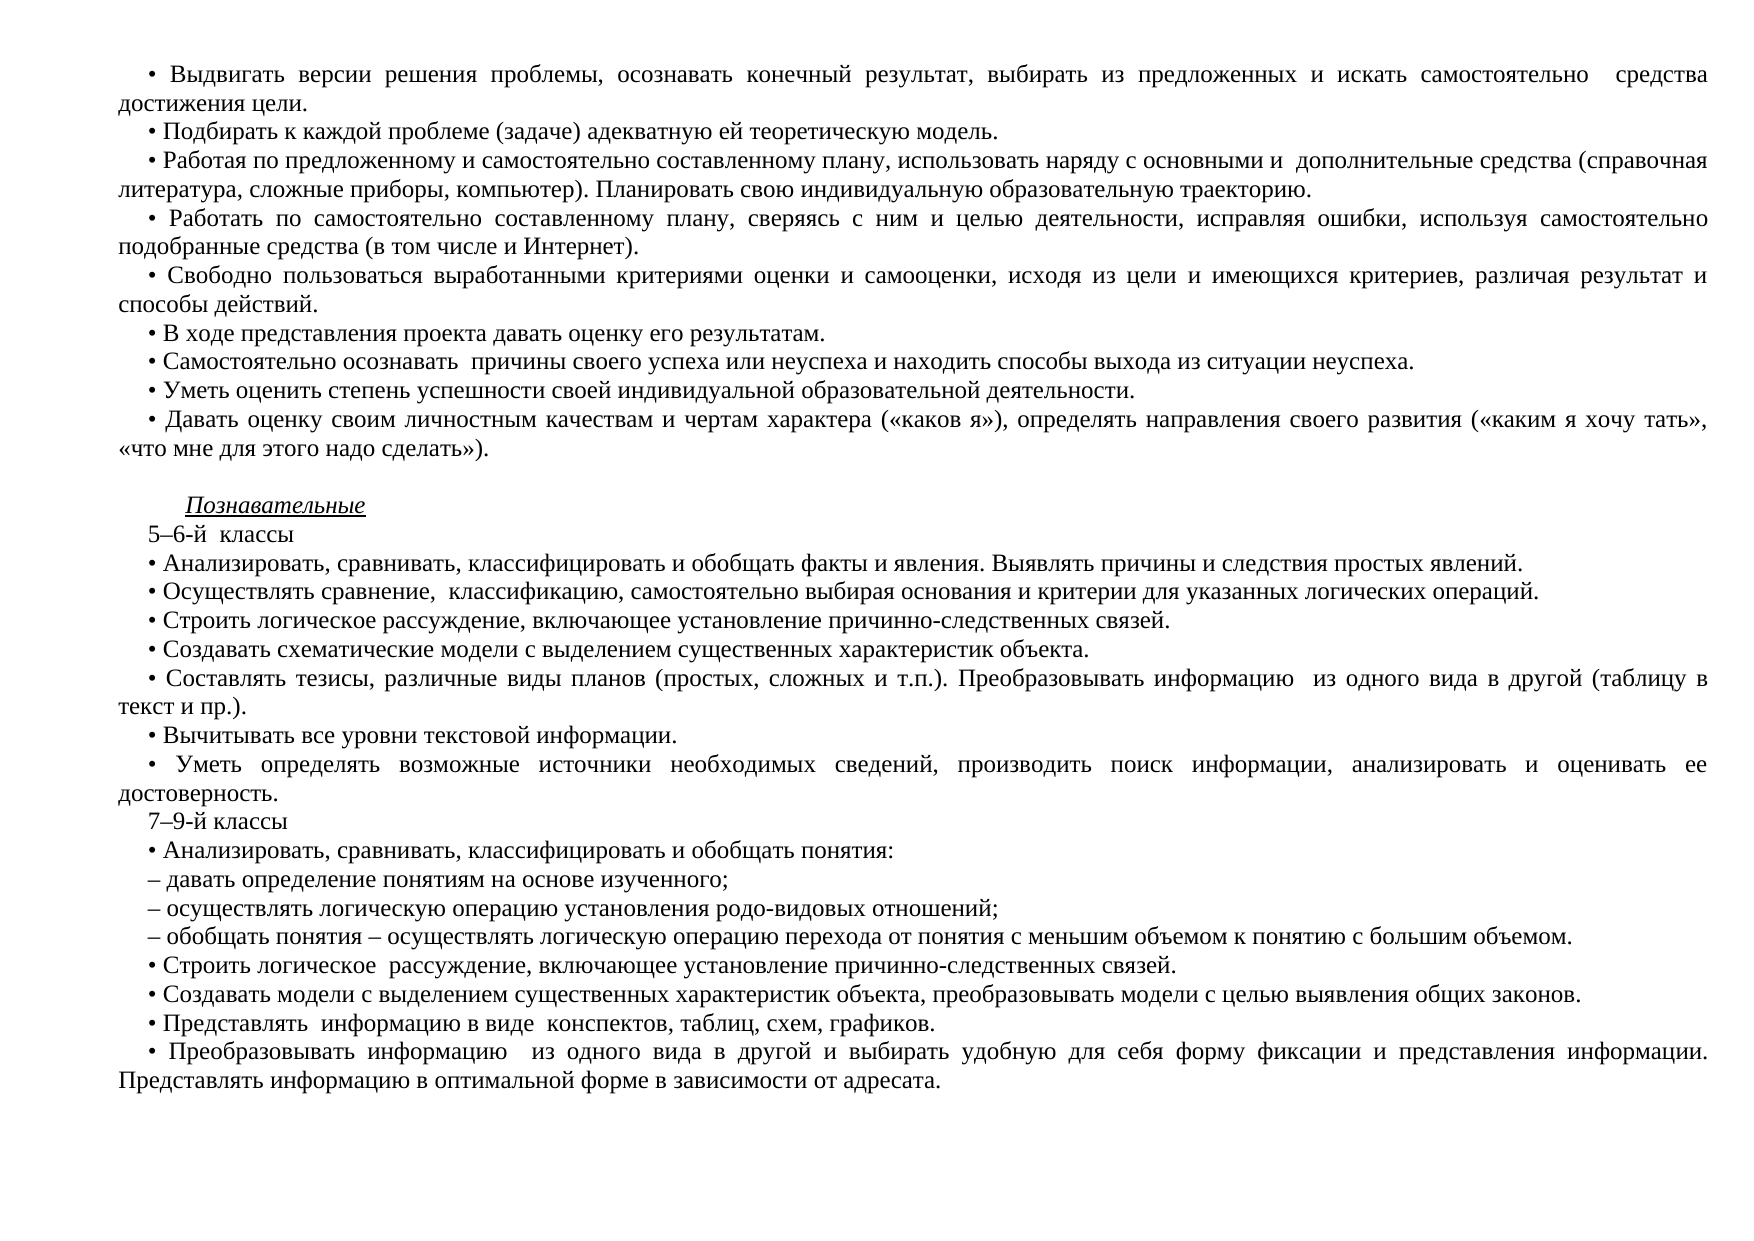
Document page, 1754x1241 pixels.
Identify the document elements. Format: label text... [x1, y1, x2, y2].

text • Подбирать к каждой проблеме (задаче) адекватную ей теоретическую модель. [118, 116, 1709, 145]
text – обобщать понятия – осуществлять логическую операцию перехода от понятия с меньшим объемом к понятию с большим объемом. [118, 921, 1709, 950]
text • Представлять информацию в виде конспектов, таблиц, схем, графиков. [118, 1008, 1709, 1036]
text • Работать по самостоятельно составленному плану, сверяясь с ним и целью деятельности, исправляя ошибки, используя самостоятельно подобранные средства (в том числе и Интернет). [118, 203, 1709, 260]
text • Строить логическое рассуждение, включающее установление причинно-следственных связей. [118, 605, 1709, 634]
text • Строить логическое рассуждение, включающее установление причинно-следственных связей. [118, 950, 1709, 979]
text 5–6-й классы [118, 519, 1709, 548]
text • Выдвигать версии решения проблемы, осознавать конечный результат, выбирать из предложенных и искать самостоятельно средства достижения цели. [118, 59, 1709, 116]
text • Давать оценку своим личностным качествам и чертам характера («каков я»), определять направления своего развития («каким я хочу тать», «что мне для этого надо сделать»). [118, 404, 1709, 461]
text • Вычитывать все уровни текстовой информации. [118, 720, 1709, 749]
text • Осуществлять сравнение, классификацию, самостоятельно выбирая основания и критерии для указанных логических операций. [118, 576, 1709, 605]
text Познавательные [156, 490, 1709, 519]
text • Работая по предложенному и самостоятельно составленному плану, использовать наряду с основными и дополнительные средства (справочная литература, сложные приборы, компьютер). Планировать свою индивидуальную образовательную траекторию. [118, 145, 1709, 203]
text • Преобразовывать информацию из одного вида в другой и выбирать удобную для себя форму фиксации и представления информации. Представлять информацию в оптимальной форме в зависимости от адресата. [118, 1036, 1709, 1094]
text • В ходе представления проекта давать оценку его результатам. [118, 318, 1709, 346]
text • Свободно пользоваться выработанными критериями оценки и самооценки, исходя из цели и имеющихся критериев, различая результат и способы действий. [118, 260, 1709, 318]
text • Анализировать, сравнивать, классифицировать и обобщать понятия: [118, 835, 1709, 864]
text 7–9-й классы [118, 806, 1709, 835]
text • Составлять тезисы, различные виды планов (простых, сложных и т.п.). Преобразовывать информацию из одного вида в другой (таблицу в текст и пр.). [118, 663, 1709, 720]
text • Создавать модели с выделением существенных характеристик объекта, преобразовывать модели с целью выявления общих законов. [118, 979, 1709, 1008]
text – давать определение понятиям на основе изученного; [118, 864, 1709, 893]
text • Уметь определять возможные источники необходимых сведений, производить поиск информации, анализировать и оценивать ее достоверность. [118, 749, 1709, 806]
text • Создавать схематические модели с выделением существенных характеристик объекта. [118, 634, 1709, 663]
text • Анализировать, сравнивать, классифицировать и обобщать факты и явления. Выявлять причины и следствия простых явлений. [118, 548, 1709, 576]
text • Уметь оценить степень успешности своей индивидуальной образовательной деятельности. [118, 375, 1709, 404]
text • Самостоятельно осознавать причины своего успеха или неуспеха и находить способы выхода из ситуации неуспеха. [118, 346, 1709, 375]
text – осуществлять логическую операцию установления родо-видовых отношений; [118, 893, 1709, 921]
